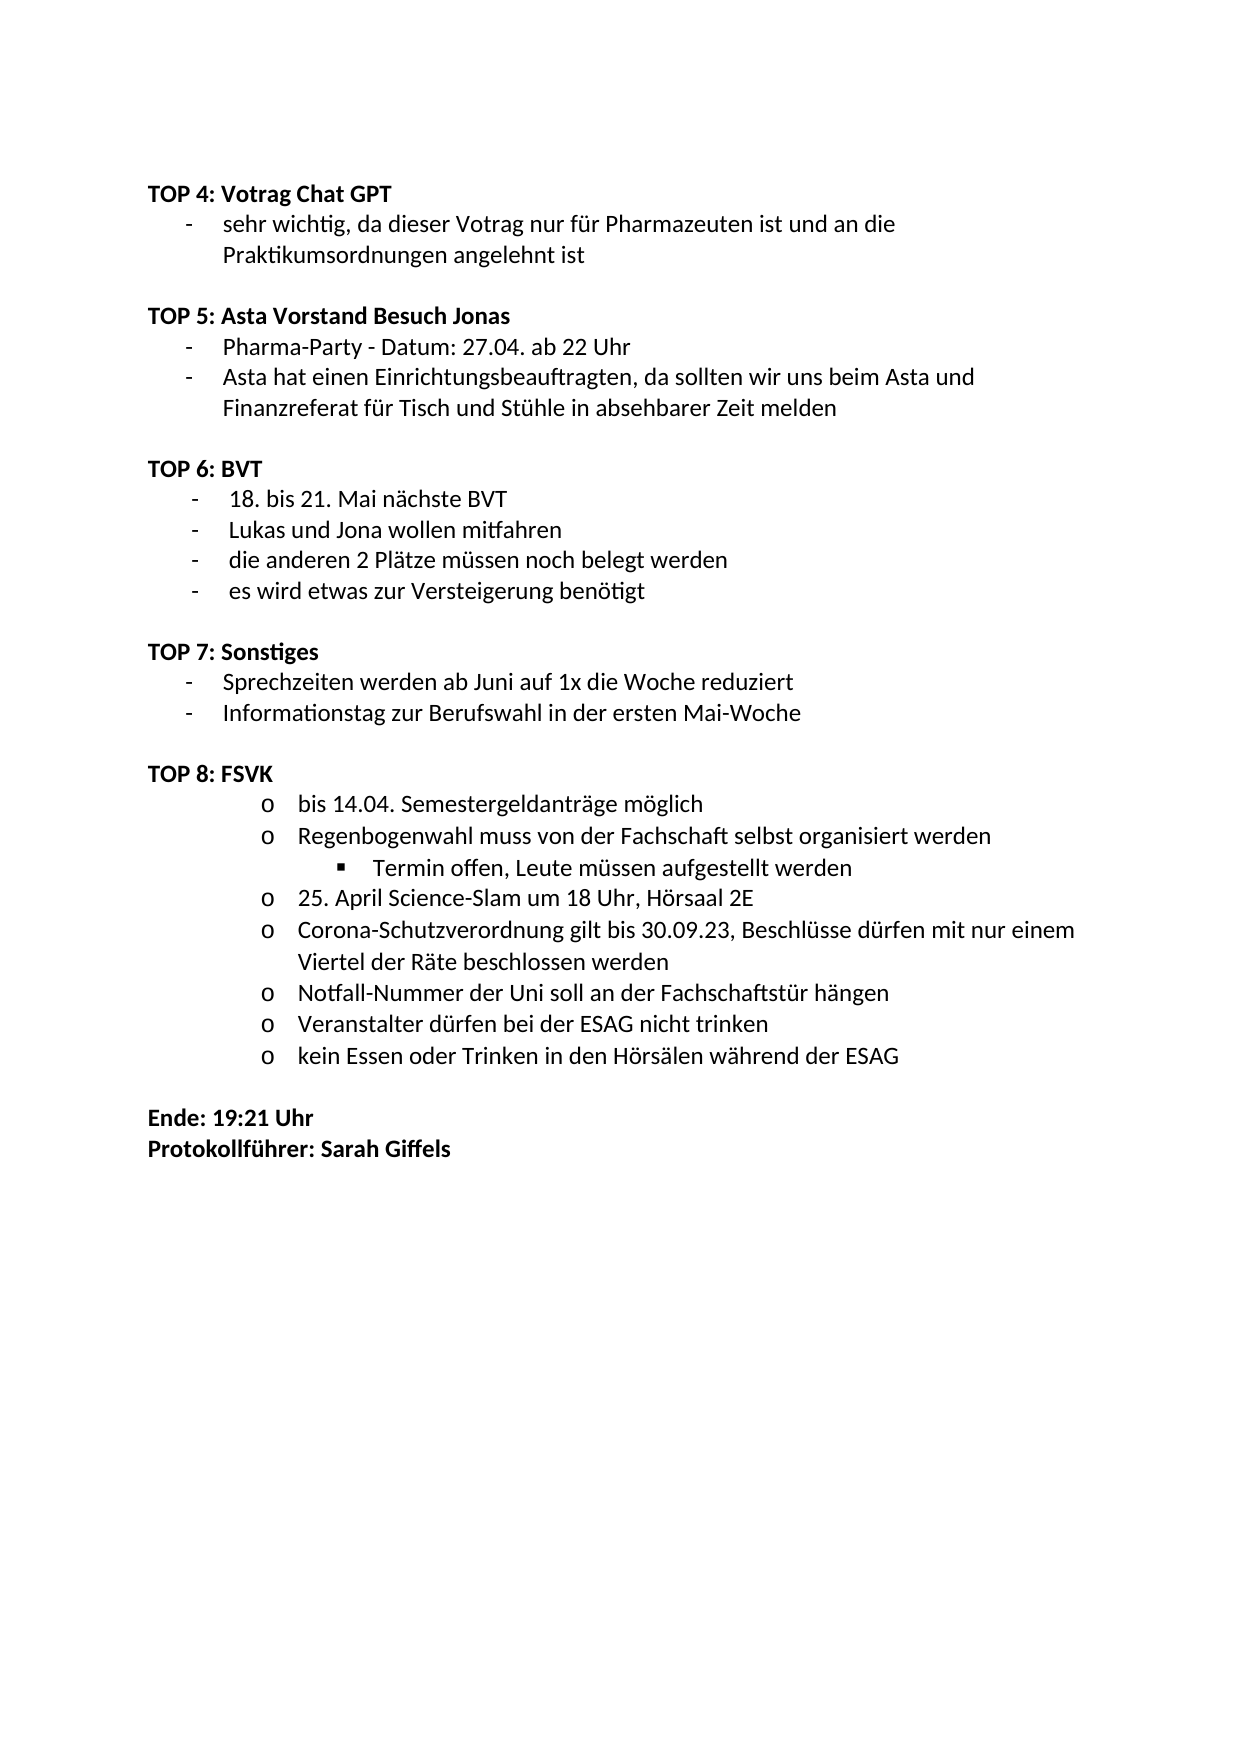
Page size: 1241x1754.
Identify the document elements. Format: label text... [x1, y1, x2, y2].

list Pharma-Party - Datum: 27.04. ab 22 Uhr [185, 331, 1093, 361]
list Informationstag zur Berufswahl in der ersten Mai-Woche [185, 697, 1093, 727]
list 25. April Science-Slam um 18 Uhr, Hörsaal 2E [260, 883, 1093, 914]
text TOP 8: FSVK [148, 758, 1093, 788]
list Sprechzeiten werden ab Juni auf 1x die Woche reduziert [185, 666, 1093, 697]
list 18. bis 21. Mai nächste BVT [191, 483, 1093, 514]
list die anderen 2 Plätze müssen noch belegt werden [191, 544, 1093, 575]
list Regenbogenwahl muss von der Fachschaft selbst organisiert werden [260, 820, 1093, 852]
list Asta hat einen Einrichtungsbeauftragten, da sollten wir uns beim Asta und Finanzreferat für Tisch und Stühle in absehbarer Zeit melden [185, 361, 1093, 422]
text TOP 4: Votrag Chat GPT [148, 178, 1093, 209]
text TOP 6: BVT [148, 453, 1093, 483]
list sehr wichtig, da dieser Votrag nur für Pharmazeuten ist und an die Praktikumsordnungen angelehnt ist [185, 209, 1093, 270]
list bis 14.04. Semestergeldanträge möglich [260, 788, 1093, 820]
text Ende: 19:21 Uhr [148, 1102, 1093, 1133]
list Lukas und Jona wollen mitfahren [191, 514, 1093, 544]
text TOP 7: Sonstiges [148, 636, 1093, 666]
list Termin offen, Leute müssen aufgestellt werden [335, 852, 1093, 883]
list es wird etwas zur Versteigerung benötigt [191, 575, 1093, 605]
list Notfall-Nummer der Uni soll an der Fachschaftstür hängen [260, 977, 1093, 1008]
list Corona-Schutzverordnung gilt bis 30.09.23, Beschlüsse dürfen mit nur einem Viertel der Räte beschlossen werden [260, 914, 1093, 977]
text TOP 5: Asta Vorstand Besuch Jonas [148, 300, 1093, 331]
text Protokollführer: Sarah Giffels [148, 1133, 1093, 1163]
list Veranstalter dürfen bei der ESAG nicht trinken [260, 1008, 1093, 1040]
list kein Essen oder Trinken in den Hörsälen während der ESAG [260, 1040, 1093, 1072]
